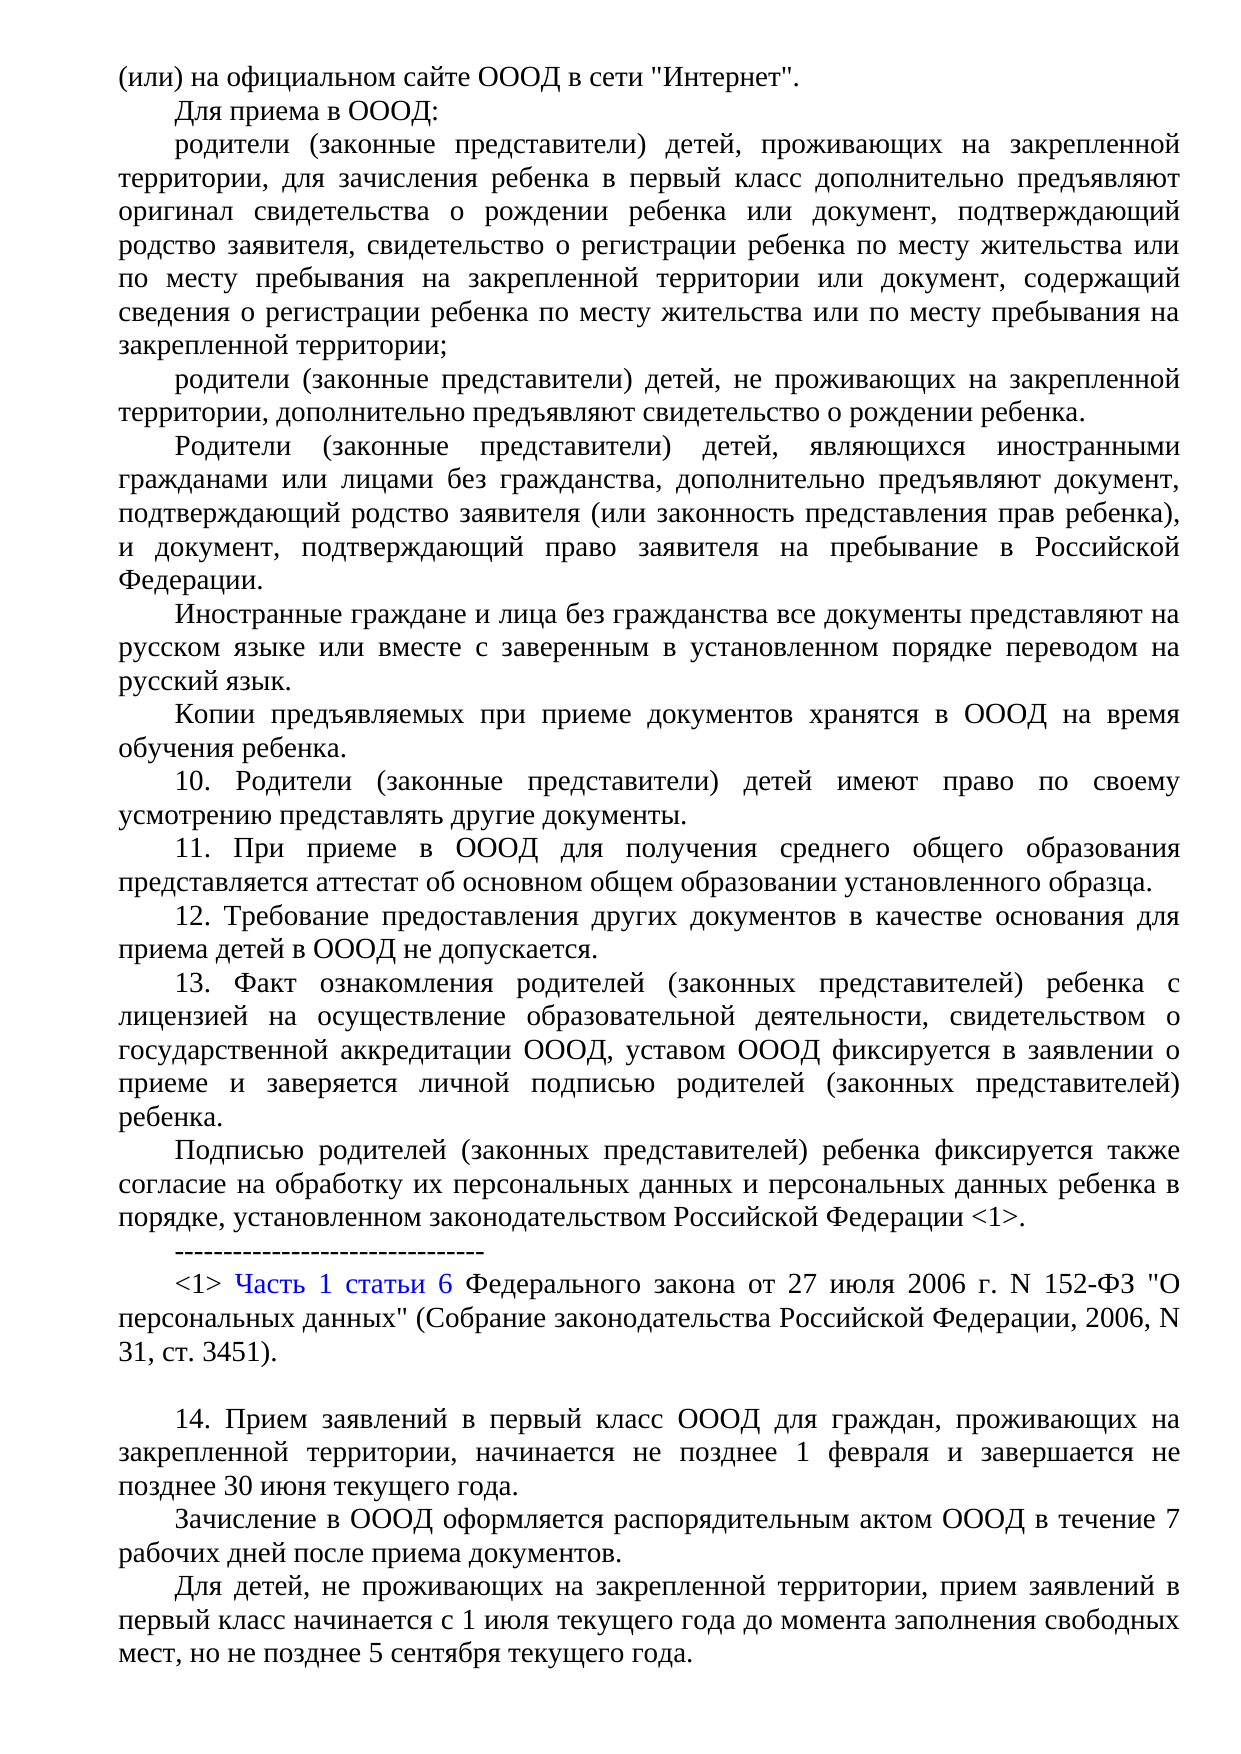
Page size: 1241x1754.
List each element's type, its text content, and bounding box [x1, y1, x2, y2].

text Для детей, не проживающих на закрепленной территории, прием заявлений в первый класс начинается с 1 июля текущего года до момента заполнения свободных мест, но не позднее 5 сентября текущего года. [118, 1568, 1181, 1669]
text родители (законные представители) детей, не проживающих на закрепленной территории, дополнительно предъявляют свидетельство о рождении ребенка. [118, 361, 1181, 428]
text -------------------------------- [118, 1233, 1181, 1267]
text Подписью родителей (законных представителей) ребенка фиксируется также согласие на обработку их персональных данных и персональных данных ребенка в порядке, установленном законодательством Российской Федерации <1>. [118, 1132, 1181, 1233]
text Зачисление в ОООД оформляется распорядительным актом ОООД в течение 7 рабочих дней после приема документов. [118, 1501, 1181, 1568]
text Копии предъявляемых при приеме документов хранятся в ОООД на время обучения ребенка. [118, 696, 1181, 763]
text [118, 59, 1181, 93]
text Родители (законные представители) детей, являющихся иностранными гражданами или лицами без гражданства, дополнительно предъявляют документ, подтверждающий родство заявителя (или законность представления прав ребенка), и документ, подтверждающий право заявителя на пребывание в Российской Федерации. [118, 428, 1181, 596]
text родители (законные представители) детей, проживающих на закрепленной территории, для зачисления ребенка в первый класс дополнительно предъявляют оригинал свидетельства о рождении ребенка или документ, подтверждающий родство заявителя, свидетельство о регистрации ребенка по месту жительства или по месту пребывания на закрепленной территории или документ, содержащий сведения о регистрации ребенка по месту жительства или по месту пребывания на закрепленной территории; [118, 126, 1181, 361]
text 11. При приеме в ОООД для получения среднего общего образования представляется аттестат об основном общем образовании установленного образца. [118, 831, 1181, 898]
text Иностранные граждане и лица без гражданства все документы представляют на русском языке или вместе с заверенным в установленном порядке переводом на русский язык. [118, 596, 1181, 696]
text 13. Факт ознакомления родителей (законных представителей) ребенка с лицензией на осуществление образовательной деятельности, свидетельством о государственной аккредитации ОООД, уставом ОООД фиксируется в заявлении о приеме и заверяется личной подписью родителей (законных представителей) ребенка. [118, 965, 1181, 1132]
text <1> Часть 1 статьи 6 Федерального закона от 27 июля . N 152-ФЗ "О персональных данных" (Собрание законодательства Российской Федерации, 2006, N 31, ст. 3451). [118, 1267, 1181, 1367]
text 10. Родители (законные представители) детей имеют право по своему усмотрению представлять другие документы. [118, 763, 1181, 831]
text 14. Прием заявлений в первый класс ОООД для граждан, проживающих на закрепленной территории, начинается не позднее 1 февраля и завершается не позднее 30 июня текущего года. [118, 1401, 1181, 1501]
text Для приема в ОООД: [118, 93, 1181, 126]
text 12. Требование предоставления других документов в качестве основания для приема детей в ОООД не допускается. [118, 898, 1181, 965]
